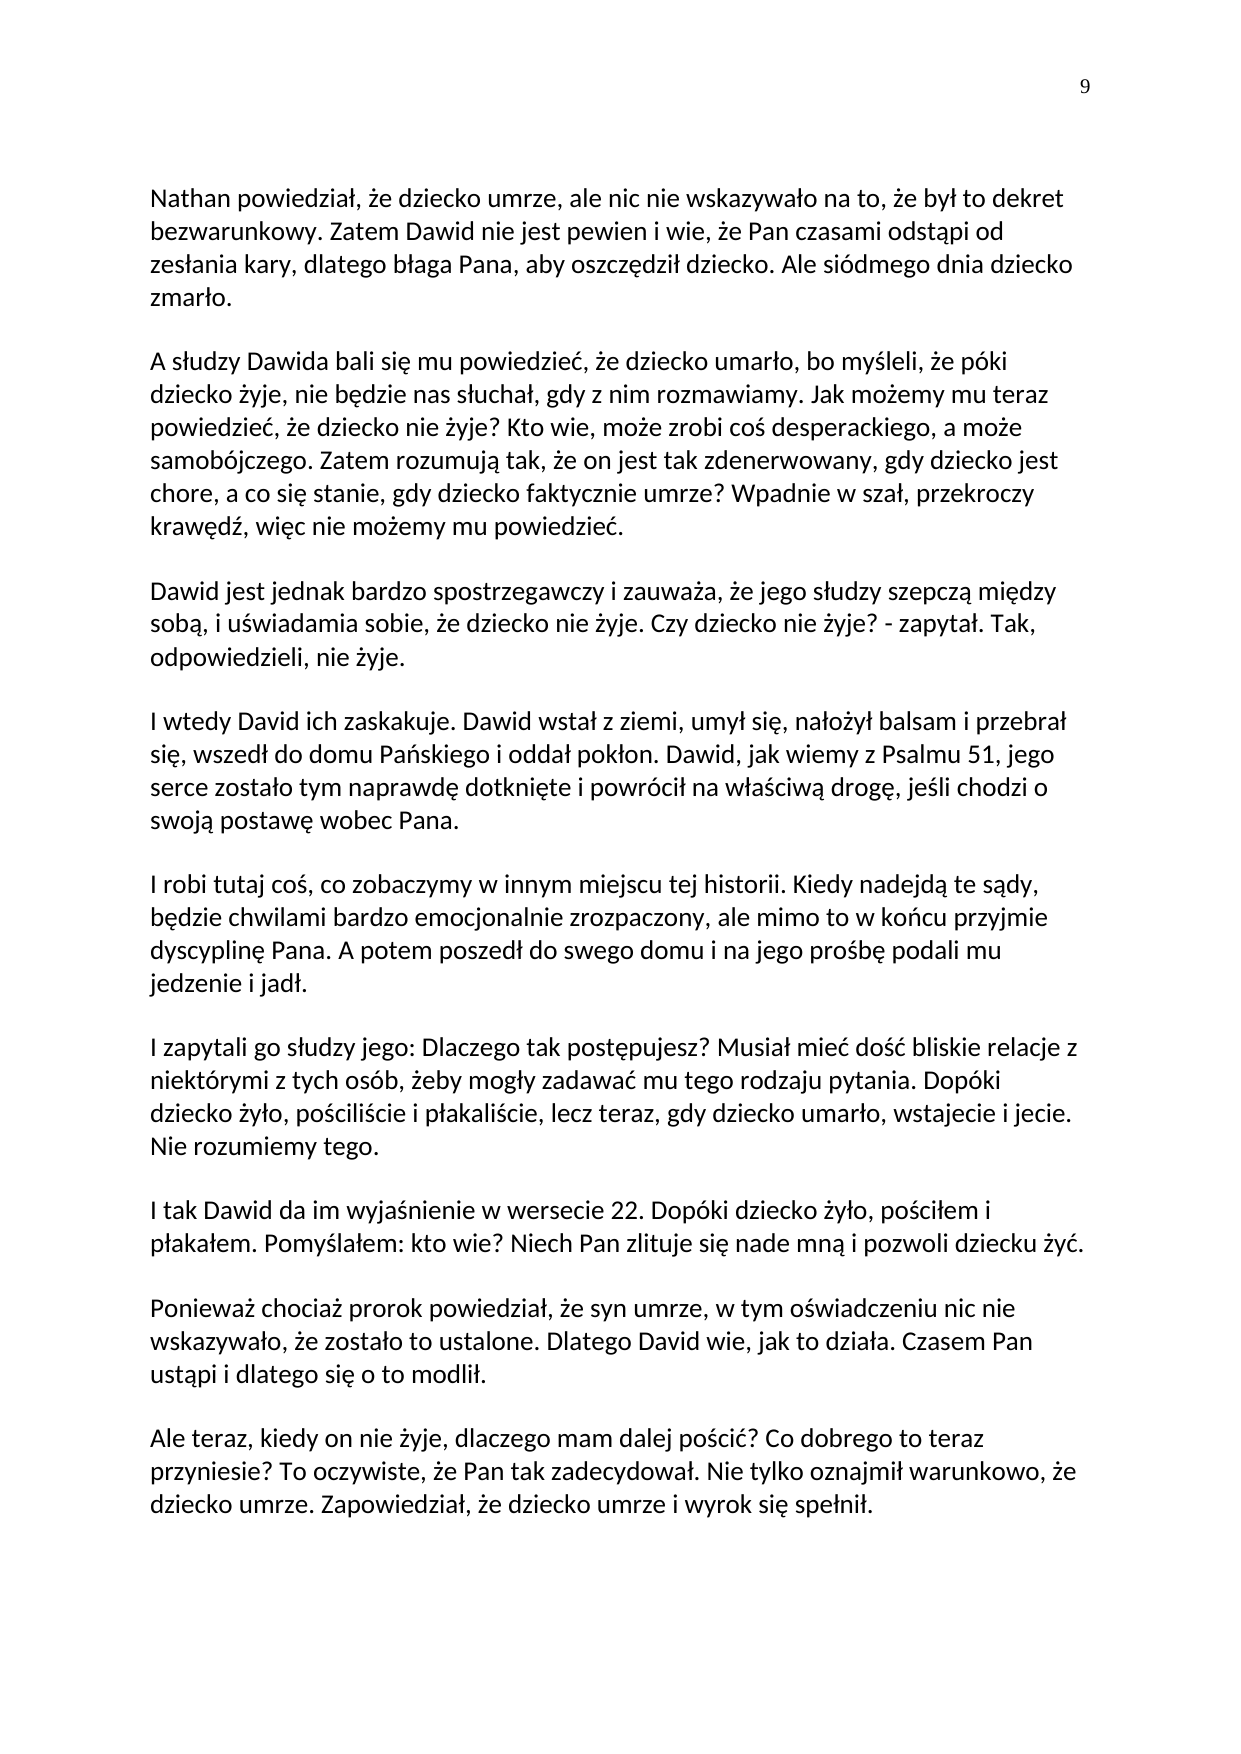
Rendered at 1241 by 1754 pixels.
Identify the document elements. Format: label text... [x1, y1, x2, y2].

text I wtedy David ich zaskakuje. Dawid wstał z ziemi, umył się, nałożył balsam i przebrał się, wszedł do domu Pańskiego i oddał pokłon. Dawid, jak wiemy z Psalmu 51, jego serce zostało tym naprawdę dotknięte i powrócił na właściwą drogę, jeśli chodzi o swoją postawę wobec Pana. [150, 704, 1090, 836]
text Nathan powiedział, że dziecko umrze, ale nic nie wskazywało na to, że był to dekret bezwarunkowy. Zatem Dawid nie jest pewien i wie, że Pan czasami odstąpi od zesłania kary, dlatego błaga Pana, aby oszczędził dziecko. Ale siódmego dnia dziecko zmarło. [150, 181, 1090, 313]
text A słudzy Dawida bali się mu powiedzieć, że dziecko umarło, bo myśleli, że póki dziecko żyje, nie będzie nas słuchał, gdy z nim rozmawiamy. Jak możemy mu teraz powiedzieć, że dziecko nie żyje? Kto wie, może zrobi coś desperackiego, a może samobójczego. Zatem rozumują tak, że on jest tak zdenerwowany, gdy dziecko jest chore, a co się stanie, gdy dziecko faktycznie umrze? Wpadnie w szał, przekroczy krawędź, więc nie możemy mu powiedzieć. [150, 344, 1090, 542]
text I zapytali go słudzy jego: Dlaczego tak postępujesz? Musiał mieć dość bliskie relacje z niektórymi z tych osób, żeby mogły zadawać mu tego rodzaju pytania. Dopóki dziecko żyło, pościliście i płakaliście, lecz teraz, gdy dziecko umarło, wstajecie i jecie. Nie rozumiemy tego. [150, 1030, 1090, 1162]
text I tak Dawid da im wyjaśnienie w wersecie 22. Dopóki dziecko żyło, pościłem i płakałem. Pomyślałem: kto wie? Niech Pan zlituje się nade mną i pozwoli dziecku żyć. [150, 1193, 1090, 1259]
text Dawid jest jednak bardzo spostrzegawczy i zauważa, że jego słudzy szepczą między sobą, i uświadamia sobie, że dziecko nie żyje. Czy dziecko nie żyje? - zapytał. Tak, odpowiedzieli, nie żyje. [150, 574, 1090, 673]
text I robi tutaj coś, co zobaczymy w innym miejscu tej historii. Kiedy nadejdą te sądy, będzie chwilami bardzo emocjonalnie zrozpaczony, ale mimo to w końcu przyjmie dyscyplinę Pana. A potem poszedł do swego domu i na jego prośbę podali mu jedzenie i jadł. [150, 867, 1090, 999]
text Ale teraz, kiedy on nie żyje, dlaczego mam dalej pościć? Co dobrego to teraz przyniesie? To oczywiste, że Pan tak zadecydował. Nie tylko oznajmił warunkowo, że dziecko umrze. Zapowiedział, że dziecko umrze i wyrok się spełnił. [150, 1421, 1090, 1520]
text Ponieważ chociaż prorok powiedział, że syn umrze, w tym oświadczeniu nic nie wskazywało, że zostało to ustalone. Dlatego David wie, jak to działa. Czasem Pan ustąpi i dlatego się o to modlił. [150, 1291, 1090, 1390]
